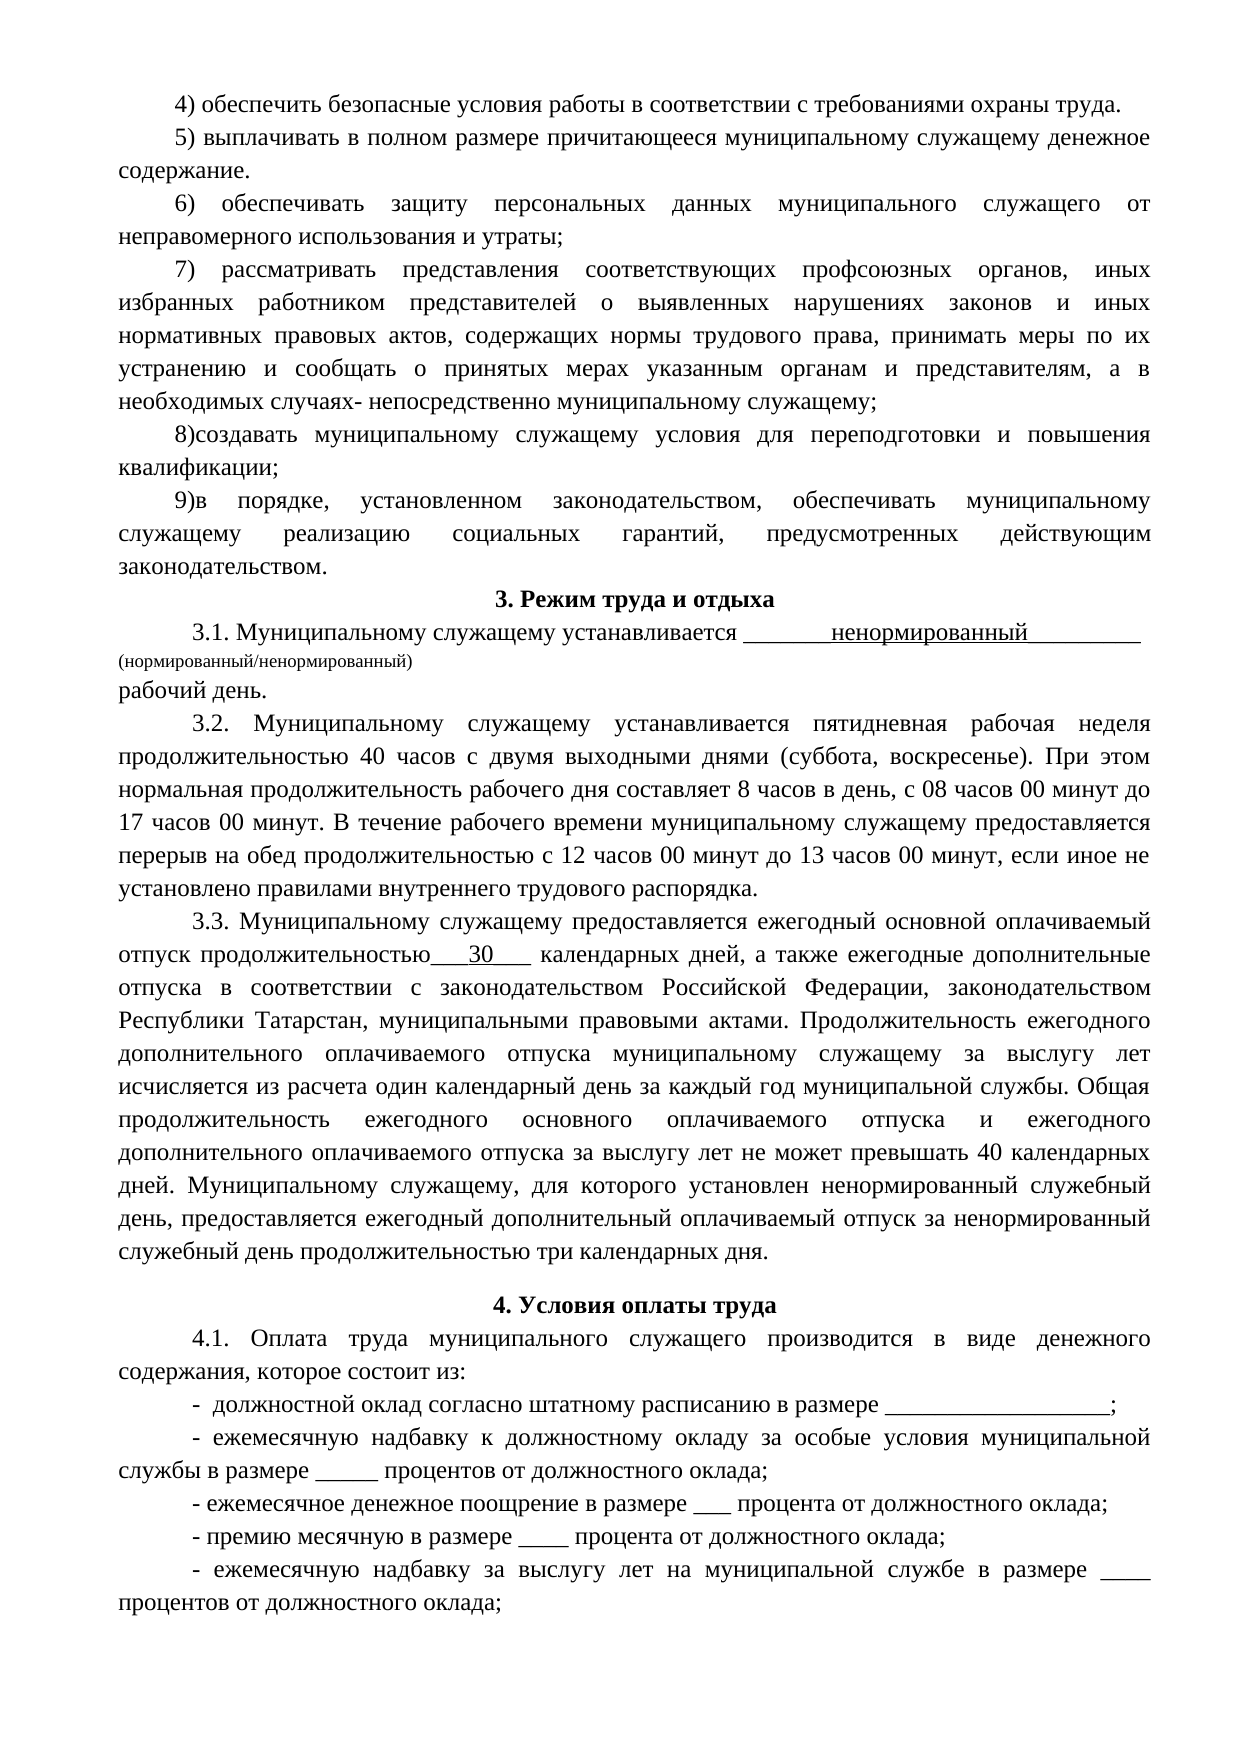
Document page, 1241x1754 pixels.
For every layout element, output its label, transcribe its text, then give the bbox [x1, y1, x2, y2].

text - ежемесячную надбавку за выслугу лет на муниципальной службе в размере ____ процентов от должностного оклада; [118, 1554, 1152, 1616]
text - ежемесячную надбавку к должностному окладу за особые условия муниципальной службы в размере _____ процентов от должностного оклада; [118, 1422, 1152, 1484]
text 7) рассматривать представления соответствующих профсоюзных органов, иных избранных работником представителей о выявленных нарушениях законов и иных нормативных правовых актов, содержащих нормы трудового права, принимать меры по их устранению и сообщать о принятых мерах указанным органам и представителям, а в необходимых случаях- непосредственно муниципальному служащему; [118, 254, 1152, 414]
text 3.1. Муниципальному служащему устанавливается _______ненормированный_________ [118, 617, 1152, 646]
text - премию месячную в размере ____ процента от должностного оклада; [118, 1521, 1152, 1550]
text 3.3. Муниципальному служащему предоставляется ежегодный основной оплачиваемый отпуск продолжительностью___30___ календарных дней, а также ежегодные дополнительные отпуска в соответствии с законодательством Российской Федерации, законодательством Республики Татарстан, муниципальными правовыми актами. Продолжительность ежегодного дополнительного оплачиваемого отпуска муниципальному служащему за выслугу лет исчисляется из расчета один календарный день за каждый год муниципальной службы. Общая продолжительность ежегодного основного оплачиваемого отпуска и ежегодного дополнительного оплачиваемого отпуска за выслугу лет не может превышать 40 календарных дней. Муниципальному служащему, для которого установлен ненормированный служебный день, предоставляется ежегодный дополнительный оплачиваемый отпуск за ненормированный служебный день продолжительностью три календарных дня. [118, 906, 1152, 1265]
text 3.2. Муниципальному служащему устанавливается пятидневная рабочая неделя продолжительностью 40 часов с двумя выходными днями (суббота, воскресенье). При этом нормальная продолжительность рабочего дня составляет 8 часов в день, с 08 часов 00 минут до 17 часов 00 минут. В течение рабочего времени муниципальному служащему предоставляется перерыв на обед продолжительностью с 12 часов 00 минут до 13 часов 00 минут, если иное не установлено правилами внутреннего трудового распорядка. [118, 708, 1152, 902]
text 4.1. Оплата труда муниципального служащего производится в виде денежного содержания, которое состоит из: [118, 1323, 1152, 1385]
text 4. Условия оплаты труда [118, 1290, 1152, 1319]
text - должностной оклад согласно штатному расписанию в размере __________________; [118, 1389, 1152, 1418]
text 8)создавать муниципальному служащему условия для переподготовки и повышения квалификации; [118, 419, 1152, 481]
text (нормированный/ненормированный) [118, 650, 1152, 672]
text 4) обеспечить безопасные условия работы в соответствии с требованиями охраны труда. [118, 89, 1152, 117]
text 5) выплачивать в полном размере причитающееся муниципальному служащему денежное содержание. [118, 122, 1152, 183]
text - ежемесячное денежное поощрение в размере ___ процента от должностного оклада; [118, 1488, 1152, 1517]
text 3. Режим труда и отдыха [118, 584, 1152, 613]
text 6) обеспечивать защиту персональных данных муниципального служащего от неправомерного использования и утраты; [118, 188, 1152, 249]
text 9)в порядке, установленном законодательством, обеспечивать муниципальному служащему реализацию социальных гарантий, предусмотренных действующим законодательством. [118, 485, 1152, 580]
text рабочий день. [118, 675, 1152, 703]
